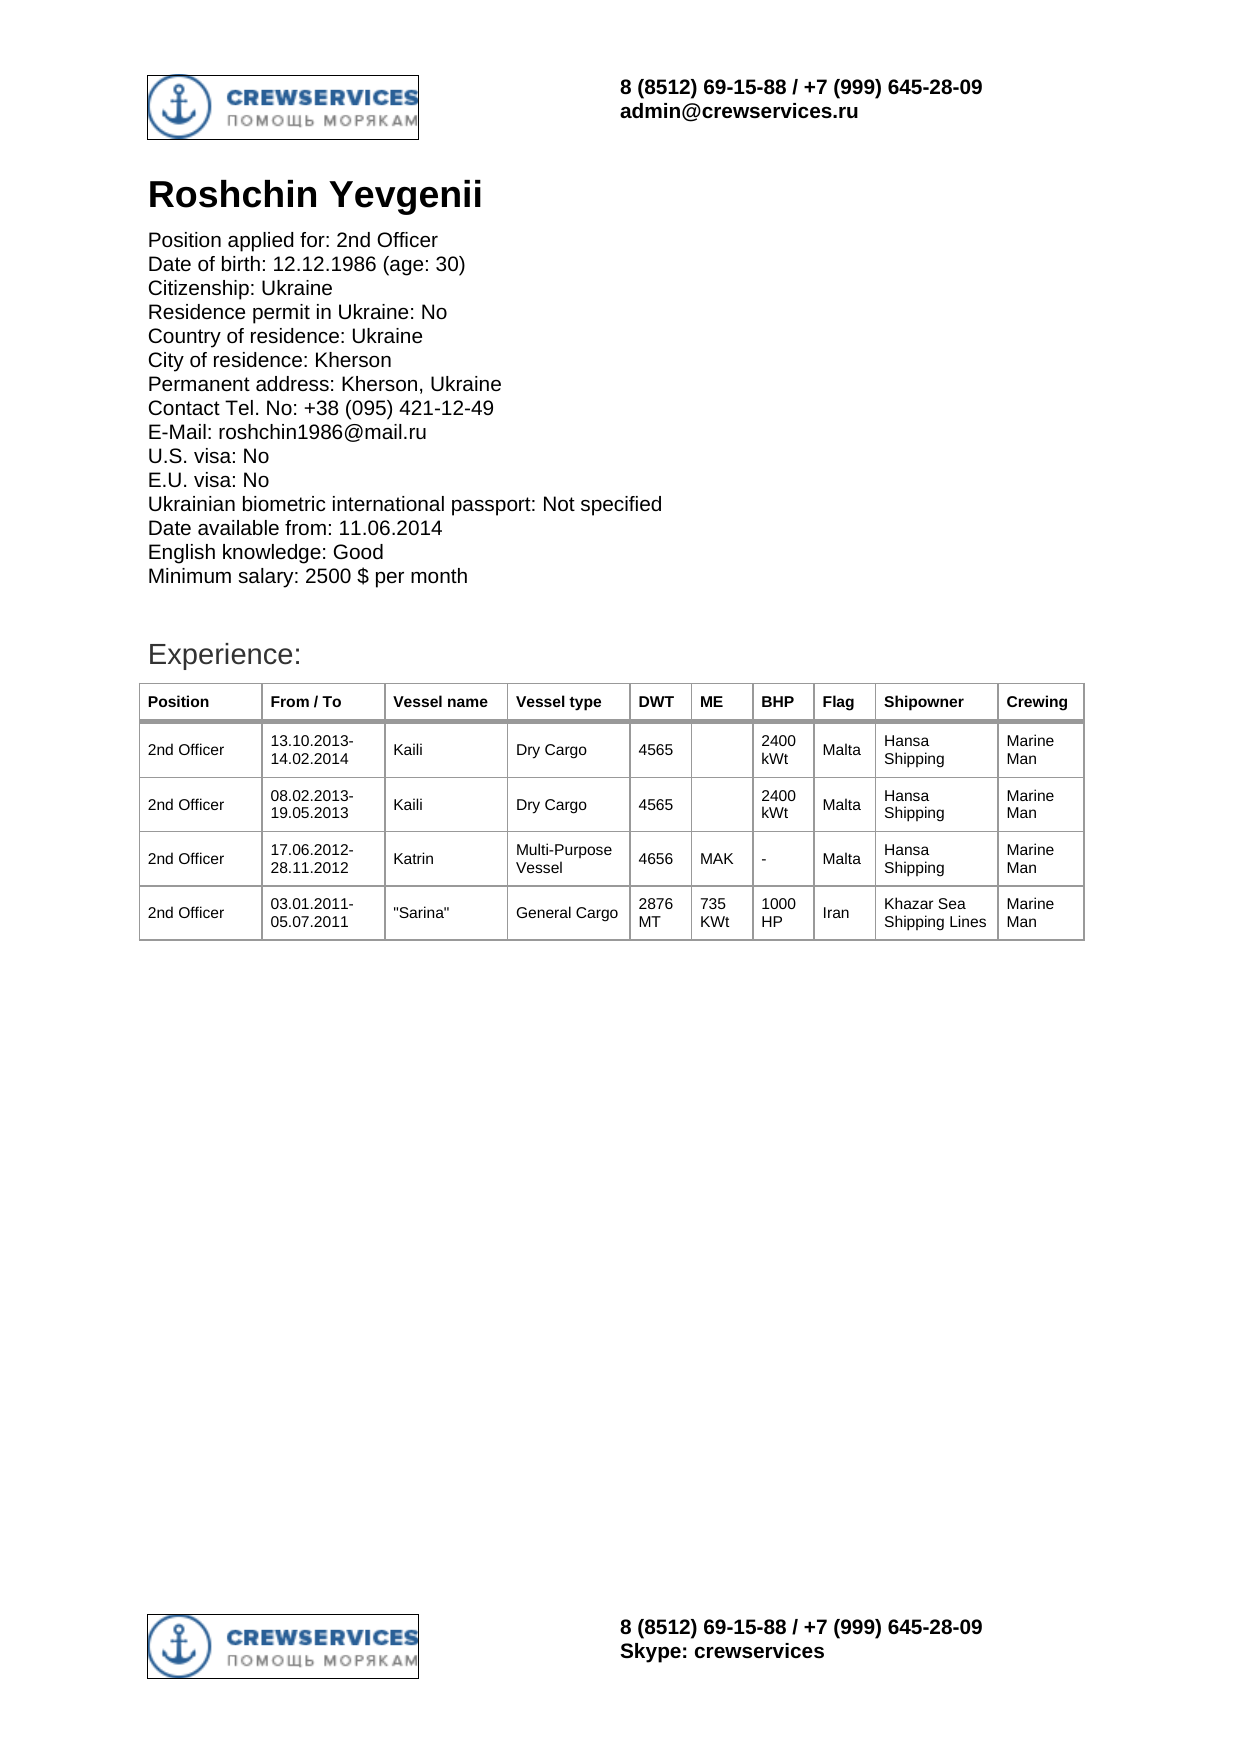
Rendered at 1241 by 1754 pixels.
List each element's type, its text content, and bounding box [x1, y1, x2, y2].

table_cell [692, 724, 752, 776]
subtitle Experience: [148, 637, 1092, 670]
picture [148, 76, 418, 139]
table_header ME [692, 684, 752, 719]
picture [148, 1615, 418, 1678]
table_header From / To [263, 684, 384, 719]
table_header Shipowner [876, 684, 997, 719]
table_cell 4656 [631, 832, 691, 885]
table_cell "Sarina" [386, 887, 507, 939]
table_header Flag [815, 684, 875, 719]
table_cell 2400 kWt [754, 724, 813, 776]
table_cell 2nd Officer [140, 778, 261, 831]
table_header Crewing [999, 684, 1083, 719]
table_cell Hansa Shipping [876, 832, 997, 885]
table_header Vessel type [508, 684, 629, 719]
table_cell 4565 [631, 778, 691, 831]
table_cell 2nd Officer [140, 887, 261, 939]
table_cell 13.10.2013-14.02.2014 [263, 724, 384, 776]
table_cell Khazar Sea Shipping Lines [876, 887, 997, 939]
table_cell General Cargo [508, 887, 629, 939]
table_cell Kaili [386, 724, 507, 776]
table_cell Multi-Purpose Vessel [508, 832, 629, 885]
table_cell Malta [815, 778, 875, 831]
table_cell Iran [815, 887, 875, 939]
table_cell 08.02.2013-19.05.2013 [263, 778, 384, 831]
table_cell 1000 HP [754, 887, 813, 939]
table_cell 4565 [631, 724, 691, 776]
table_cell 2nd Officer [140, 724, 261, 776]
table_header Vessel name [386, 684, 507, 719]
subtitle Roshchin Yevgenii [148, 173, 1092, 216]
table_cell Dry Cargo [508, 724, 629, 776]
table_cell [692, 778, 752, 831]
table_header Position applied for: 2nd Officer Date of birth: 12.12.1986 (age: 30) Citizenship: Ukraine Residence permit in Ukraine: No Country of residence: Ukraine City of residence: Kherson Permanent address: Kherson, Ukraine Contact Tel. No: +38 (095) 421-12-49 E-Mail: roshchin1986@mail.ru U.S. visa: No E.U. visa: No Ukrainian biometric international passport: Not specified Date available from: 11.06.2014 English knowledge: Good Minimum salary: 2500 $ per month [136, 228, 1081, 588]
table_cell Malta [815, 724, 875, 776]
table_cell Hansa Shipping [876, 778, 997, 831]
table_cell - [754, 832, 813, 885]
table_cell MAK [692, 832, 752, 885]
table_cell 2876 MT [631, 887, 691, 939]
table_cell Marine Man [999, 724, 1083, 776]
table_cell 2nd Officer [140, 832, 261, 885]
table_cell 2400 kWt [754, 778, 813, 831]
table_cell 17.06.2012-28.11.2012 [263, 832, 384, 885]
table_cell Dry Cargo [508, 778, 629, 831]
table_cell Kaili [386, 778, 507, 831]
table_cell Marine Man [999, 778, 1083, 831]
table_cell Marine Man [999, 887, 1083, 939]
table_cell Malta [815, 832, 875, 885]
table_cell Marine Man [999, 832, 1083, 885]
table_header Position [140, 684, 261, 719]
table_cell Katrin [386, 832, 507, 885]
table_cell 03.01.2011-05.07.2011 [263, 887, 384, 939]
table_cell Hansa Shipping [876, 724, 997, 776]
table_header BHP [754, 684, 813, 719]
table_header DWT [631, 684, 691, 719]
table_cell 735 KWt [692, 887, 752, 939]
